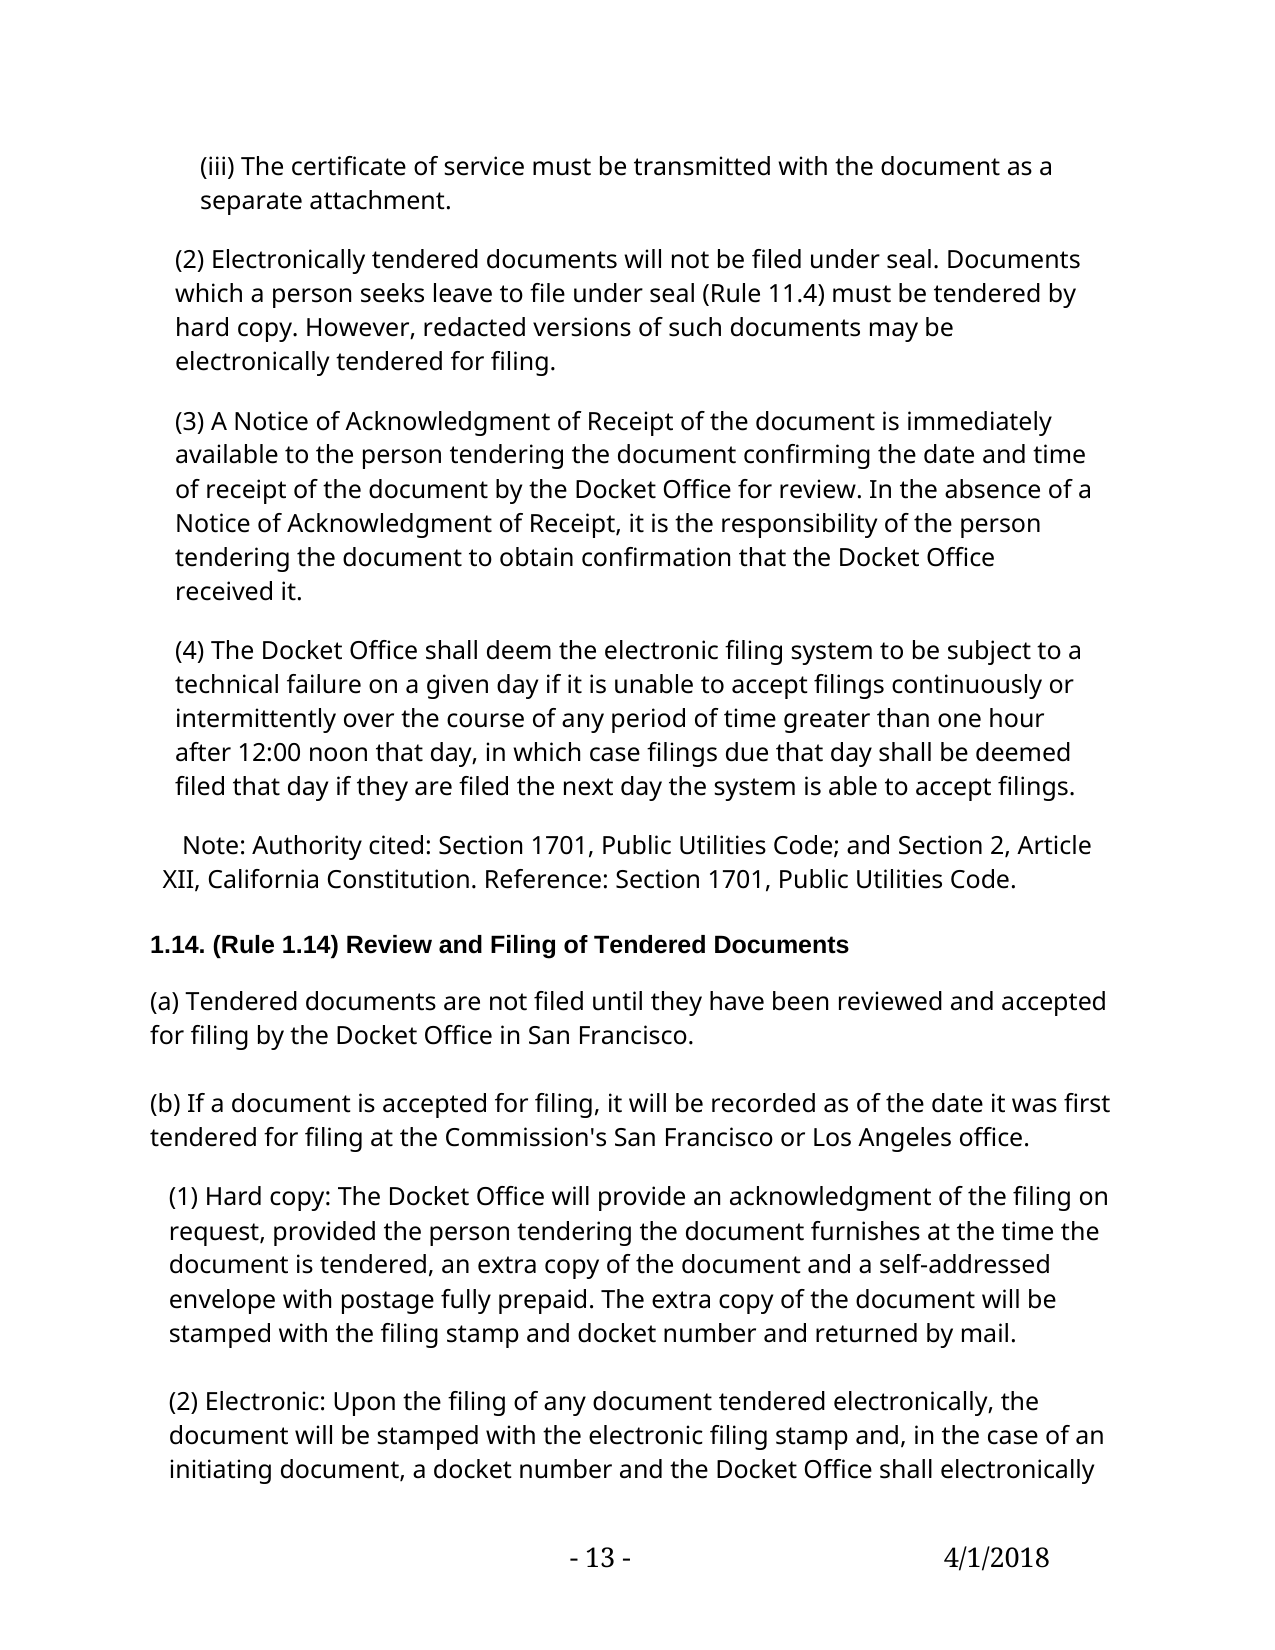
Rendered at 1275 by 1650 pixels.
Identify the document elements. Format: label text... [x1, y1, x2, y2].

text (1) Hard copy: The Docket Office will provide an acknowledgment of the filing on request, provided the person tendering the document furnishes at the time the document is tendered, an extra copy of the document and a self-addressed envelope with postage fully prepaid. The extra copy of the document will be stamped with the filing stamp and docket number and returned by mail. [169, 1179, 1125, 1349]
text 1.14. (Rule 1.14) Review and Filing of Tendered Documents [150, 930, 1125, 959]
text (2) Electronically tendered documents will not be filed under seal. Documents which a person seeks leave to file under seal (Rule 11.4) must be tendered by hard copy. However, redacted versions of such documents may be electronically tendered for filing. [175, 242, 1112, 378]
text Note: Authority cited: Section 1701, Public Utilities Code; and Section 2, Article XII, California Constitution. Reference: Section 1701, Public Utilities Code. [162, 828, 1125, 896]
text (iii) The certificate of service must be transmitted with the document as a separate attachment. [200, 149, 1125, 217]
text (3) A Notice of Acknowledgment of Receipt of the document is immediately available to the person tendering the document confirming the date and time of receipt of the document by the Docket Office for review. In the absence of a Notice of Acknowledgment of Receipt, it is the responsibility of the person tendering the document to obtain confirmation that the Docket Office received it. [175, 403, 1100, 607]
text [169, 1349, 1125, 1486]
text (a) Tendered documents are not filed until they have been reviewed and accepted for filing by the Docket Office in San Francisco. (b) If a document is accepted for filing, it will be recorded as of the date it was first tendered for filing at the Commission's San Francisco or Los Angeles office. [150, 984, 1125, 1154]
text (4) The Docket Office shall deem the electronic filing system to be subject to a technical failure on a given day if it is unable to accept filings continuously or intermittently over the course of any period of time greater than one hour after 12:00 noon that day, in which case filings due that day shall be deemed filed that day if they are filed the next day the system is able to accept filings. [175, 632, 1100, 803]
